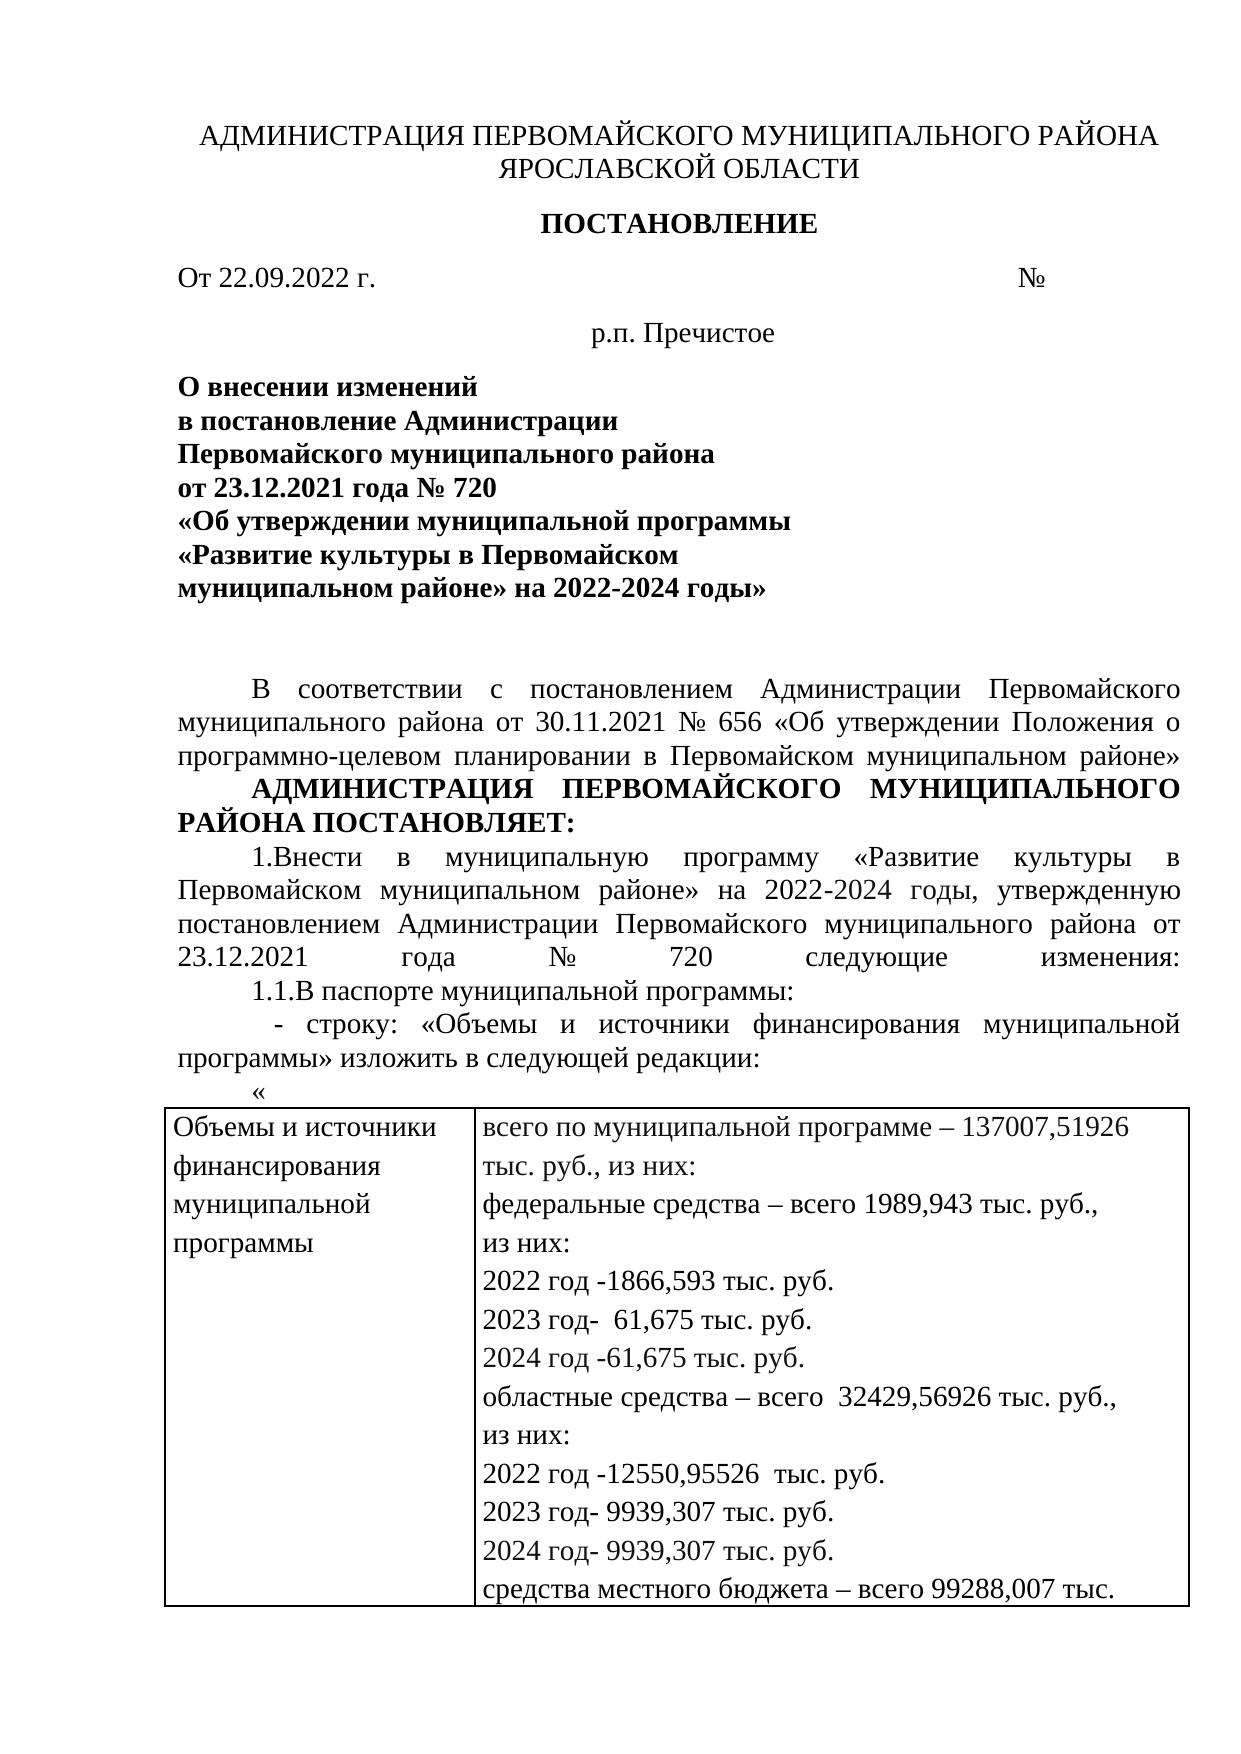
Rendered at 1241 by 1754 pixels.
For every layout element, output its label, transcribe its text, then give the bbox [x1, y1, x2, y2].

text в постановление Администрации Первомайского муниципального района от 23.12.2021 года № 720 [177, 403, 1181, 503]
text муниципальном районе» на 2022-2024 годы» [177, 570, 1181, 604]
text «Об утверждении муниципальной программы [177, 503, 1181, 537]
text ПОСТАНОВЛЕНИЕ [177, 206, 1181, 239]
text 1.Внести в муниципальную программу «Развитие культуры в Первомайском муниципальном районе» на 2022-2024 годы, утвержденную постановлением Администрации Первомайского муниципального района от 23.12.2021 года № 720 следующие изменения: 1.1.В паспорте муниципальной программы: [177, 839, 1181, 1006]
text АДМИНИСТРАЦИЯ ПЕРВОМАЙСКОГО МУНИЦИПАЛЬНОГО РАЙОНА ЯРОСЛАВСКОЙ ОБЛАСТИ [177, 118, 1181, 185]
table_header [476, 1109, 1188, 1605]
text - строку: «Объемы и источники финансирования муниципальной программы» изложить в следующей редакции: [177, 1006, 1181, 1073]
text «Развитие культуры в Первомайском [177, 537, 1181, 570]
text В соответствии с постановлением Администрации Первомайского муниципального района от 30.11.2021 № 656 «Об утверждении Положения о программно-целевом планировании в Первомайском муниципальном районе» АДМИНИСТРАЦИЯ ПЕРВОМАЙСКОГО МУНИЦИПАЛЬНОГО РАЙОНА ПОСТАНОВЛЯЕТ: [177, 671, 1181, 839]
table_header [166, 1109, 474, 1605]
text От 22.09.2022 г. № [177, 260, 1181, 294]
text р.п. Пречистое [177, 315, 1181, 348]
text О внесении изменений [177, 369, 1181, 403]
text « [177, 1073, 1181, 1107]
